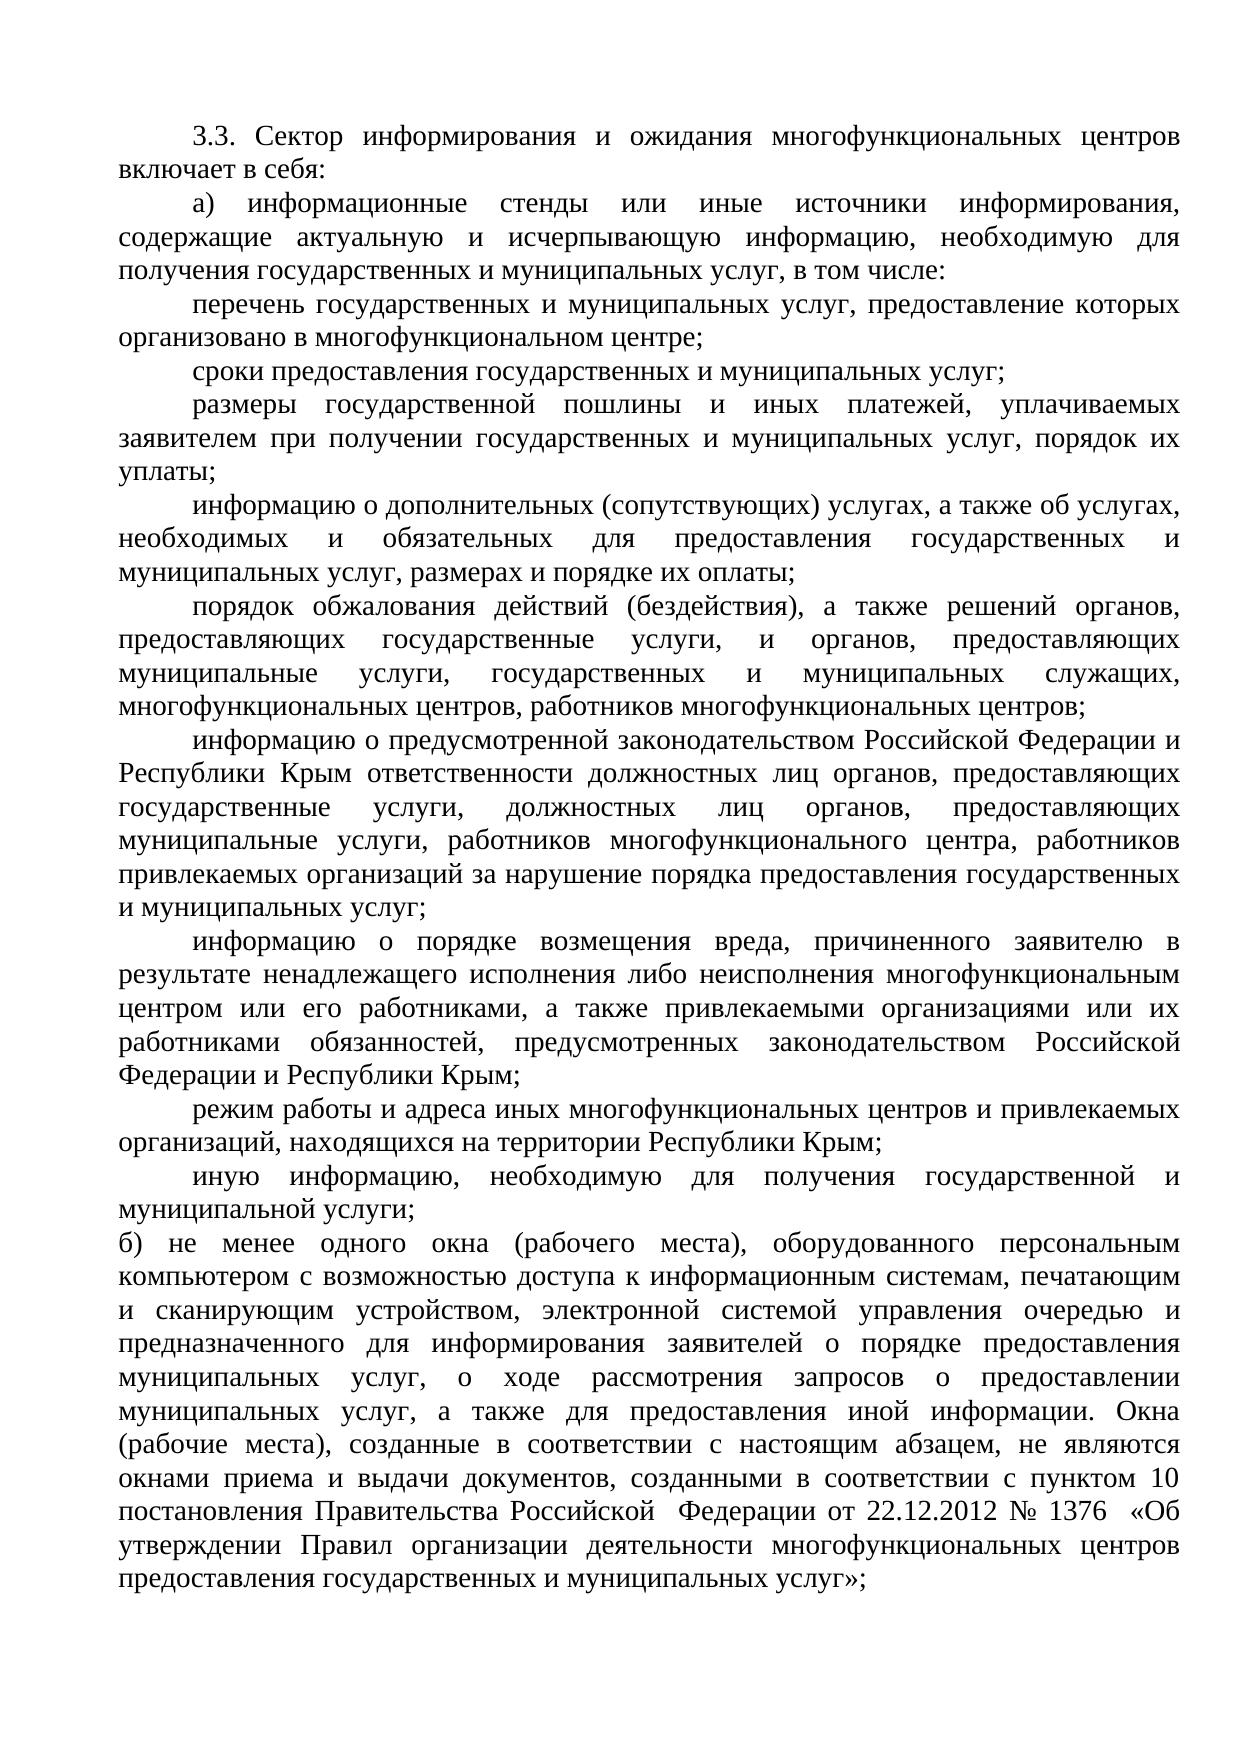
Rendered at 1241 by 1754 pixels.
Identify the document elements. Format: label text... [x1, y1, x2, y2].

text информацию о дополнительных (сопутствующих) услугах, а также об услугах, необходимых и обязательных для предоставления государственных и муниципальных услуг, размерах и порядке их оплаты; [118, 487, 1181, 588]
text размеры государственной пошлины и иных платежей, уплачиваемых заявителем при получении государственных и муниципальных услуг, порядок их уплаты; [118, 386, 1181, 487]
text перечень государственных и муниципальных услуг, предоставление которых организовано в многофункциональном центре; [118, 286, 1181, 353]
text порядок обжалования действий (бездействия), а также решений органов, предоставляющих государственные услуги, и органов, предоставляющих муниципальные услуги, государственных и муниципальных служащих, многофункциональных центров, работников многофункциональных центров; [118, 588, 1181, 722]
text режим работы и адреса иных многофункциональных центров и привлекаемых организаций, находящихся на территории Республики Крым; [118, 1091, 1181, 1158]
text 3.3. Сектор информирования и ожидания многофункциональных центров включает в себя: [118, 118, 1181, 185]
text информацию о порядке возмещения вреда, причиненного заявителю в результате ненадлежащего исполнения либо неисполнения многофункциональным центром или его работниками, а также привлекаемыми организациями или их работниками обязанностей, предусмотренных законодательством Российской Федерации и Республики Крым; [118, 923, 1181, 1091]
text а) информационные стенды или иные источники информирования, содержащие актуальную и исчерпывающую информацию, необходимую для получения государственных и муниципальных услуг, в том числе: [118, 185, 1181, 286]
text иную информацию, необходимую для получения государственной и муниципальной услуги; [118, 1158, 1181, 1225]
text сроки предоставления государственных и муниципальных услуг; [118, 353, 1181, 386]
text б) не менее одного окна (рабочего места), оборудованного персональным компьютером с возможностью доступа к информационным системам, печатающим и сканирующим устройством, электронной системой управления очередью и предназначенного для информирования заявителей о порядке предоставления муниципальных услуг, о ходе рассмотрения запросов о предоставлении муниципальных услуг, а также для предоставления иной информации. Окна (рабочие места), созданные в соответствии с настоящим абзацем, не являются окнами приема и выдачи документов, созданными в соответствии с пунктом 10 постановления Правительства Российской Федерации от 22.12.2012 № 1376 «Об утверждении Правил организации деятельности многофункциональных центров предоставления государственных и муниципальных услуг»; [118, 1225, 1181, 1594]
text информацию о предусмотренной законодательством Российской Федерации и Республики Крым ответственности должностных лиц органов, предоставляющих государственные услуги, должностных лиц органов, предоставляющих муниципальные услуги, работников многофункционального центра, работников привлекаемых организаций за нарушение порядка предоставления государственных и муниципальных услуг; [118, 722, 1181, 923]
